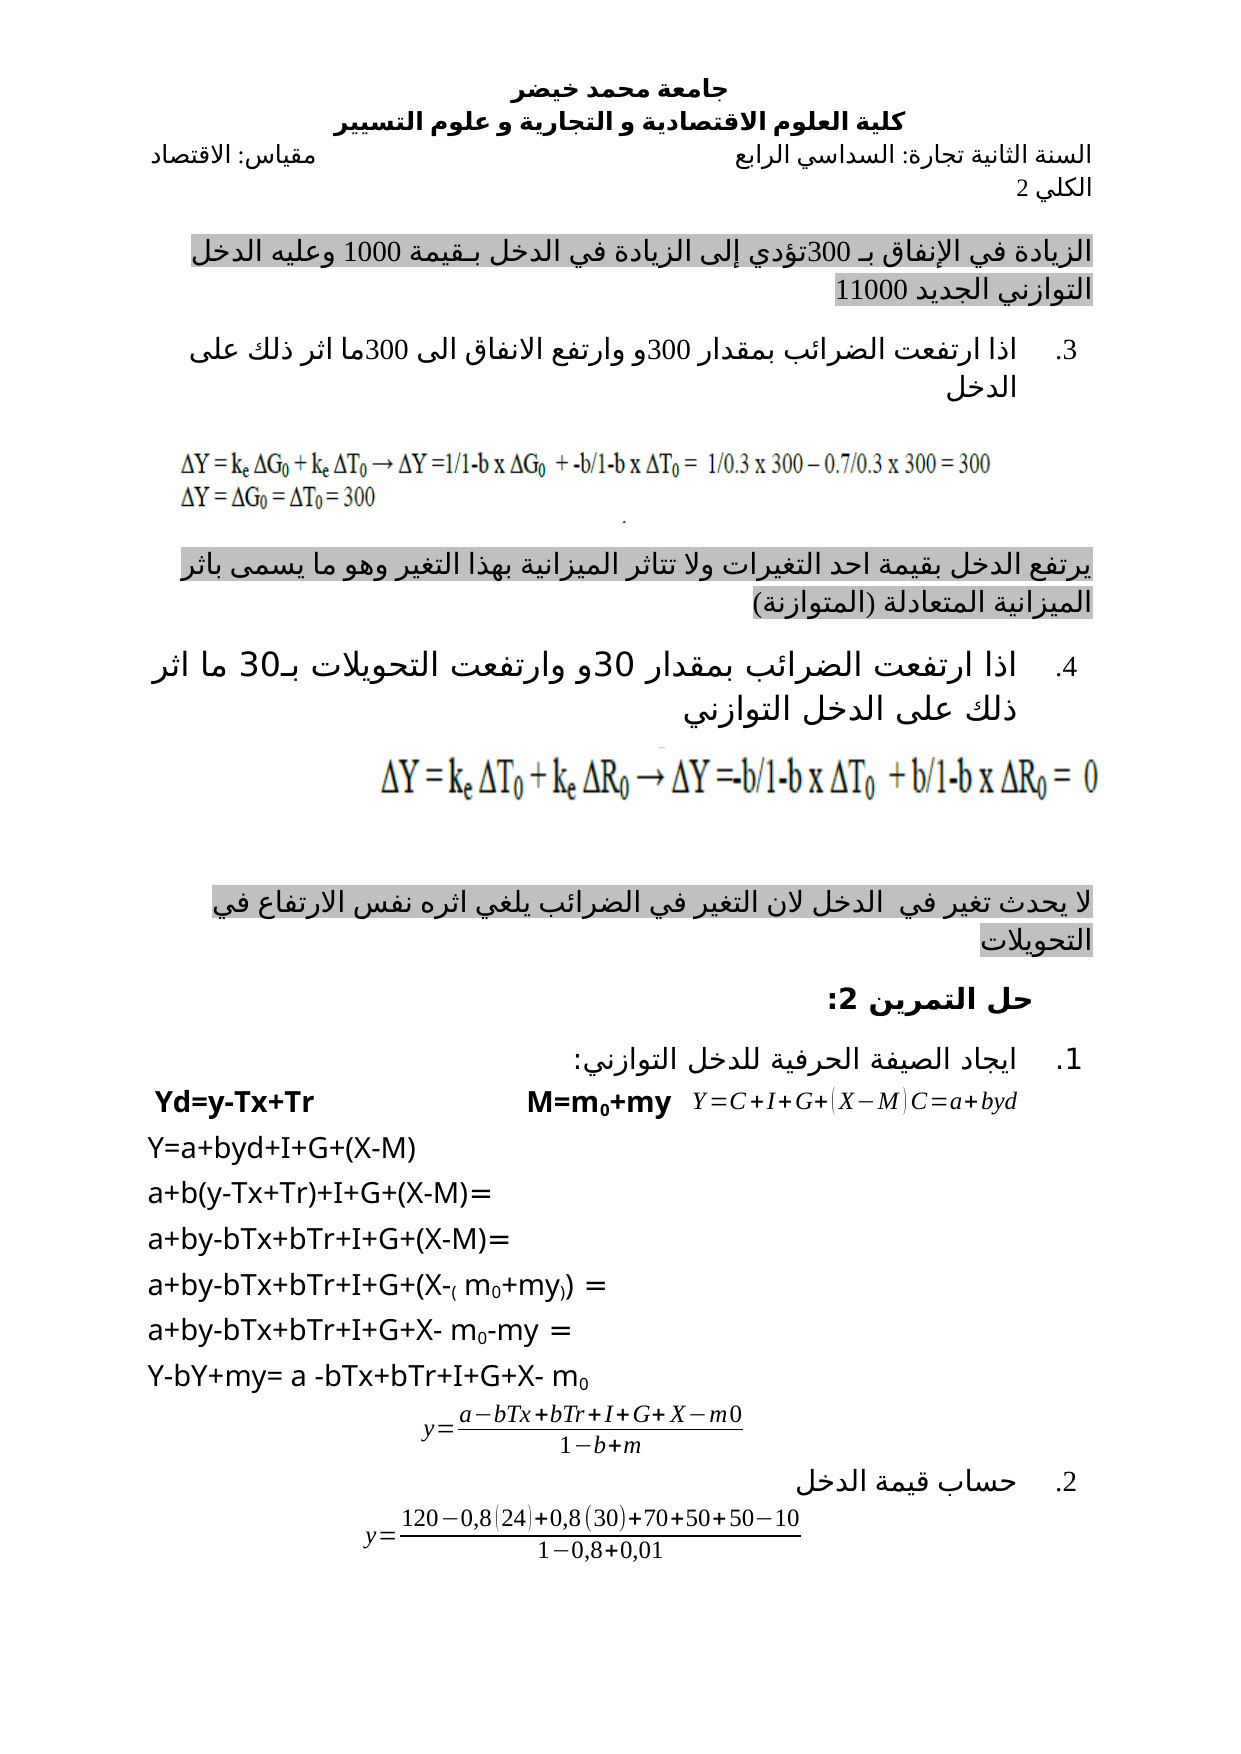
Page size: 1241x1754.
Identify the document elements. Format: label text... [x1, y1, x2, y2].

list Yd=y-Tx+Tr M=m0+my [148, 1081, 1018, 1121]
text الزيادة في الإنفاق بـ 300تؤدي إلى الزيادة في الدخل بـقيمة 1000 وعليه الدخل التوازني الجديد 11000 [148, 234, 1093, 306]
list = a+by-bTx+bTr+I+G+X- m0-my [148, 1309, 1018, 1349]
list =a+by-bTx+bTr+I+G+(X-M) [148, 1218, 1018, 1258]
text حل التمرين 2: [148, 983, 1093, 1017]
list اذا ارتفعت الضرائب بمقدار 30و وارتفعت التحويلات بـ30 ما اثر ذلك على الدخل التوازني [148, 645, 1055, 728]
picture [369, 747, 1198, 818]
list اذا ارتفعت الضرائب بمقدار 300و وارتفع الانفاق الى 300ما اثر ذلك على الدخل [148, 332, 1055, 404]
list ايجاد الصيفة الحرفية للدخل التوازني: [148, 1042, 1055, 1076]
list =a+b(y-Tx+Tr)+I+G+(X-M) [148, 1173, 1018, 1212]
list حساب قيمة الدخل [148, 1464, 1055, 1497]
list Y=a+byd+I+G+(X-M) [148, 1127, 1018, 1167]
list = a+by-bTx+bTr+I+G+(X-( m0+my)) [148, 1264, 1018, 1304]
text يرتفع الدخل بقيمة احد التغيرات ولا تتاثر الميزانية بهذا التغير وهو ما يسمى باثر الميزانية المتعادلة (المتوازنة) [148, 547, 1093, 619]
list Y-bY+my= a -bTx+bTr+I+G+X- m0 [148, 1355, 1018, 1395]
picture [147, 429, 1093, 523]
text لا يحدث تغير في الدخل لان التغير في الضرائب يلغي اثره نفس الارتفاع في التحويلات [148, 885, 1093, 957]
